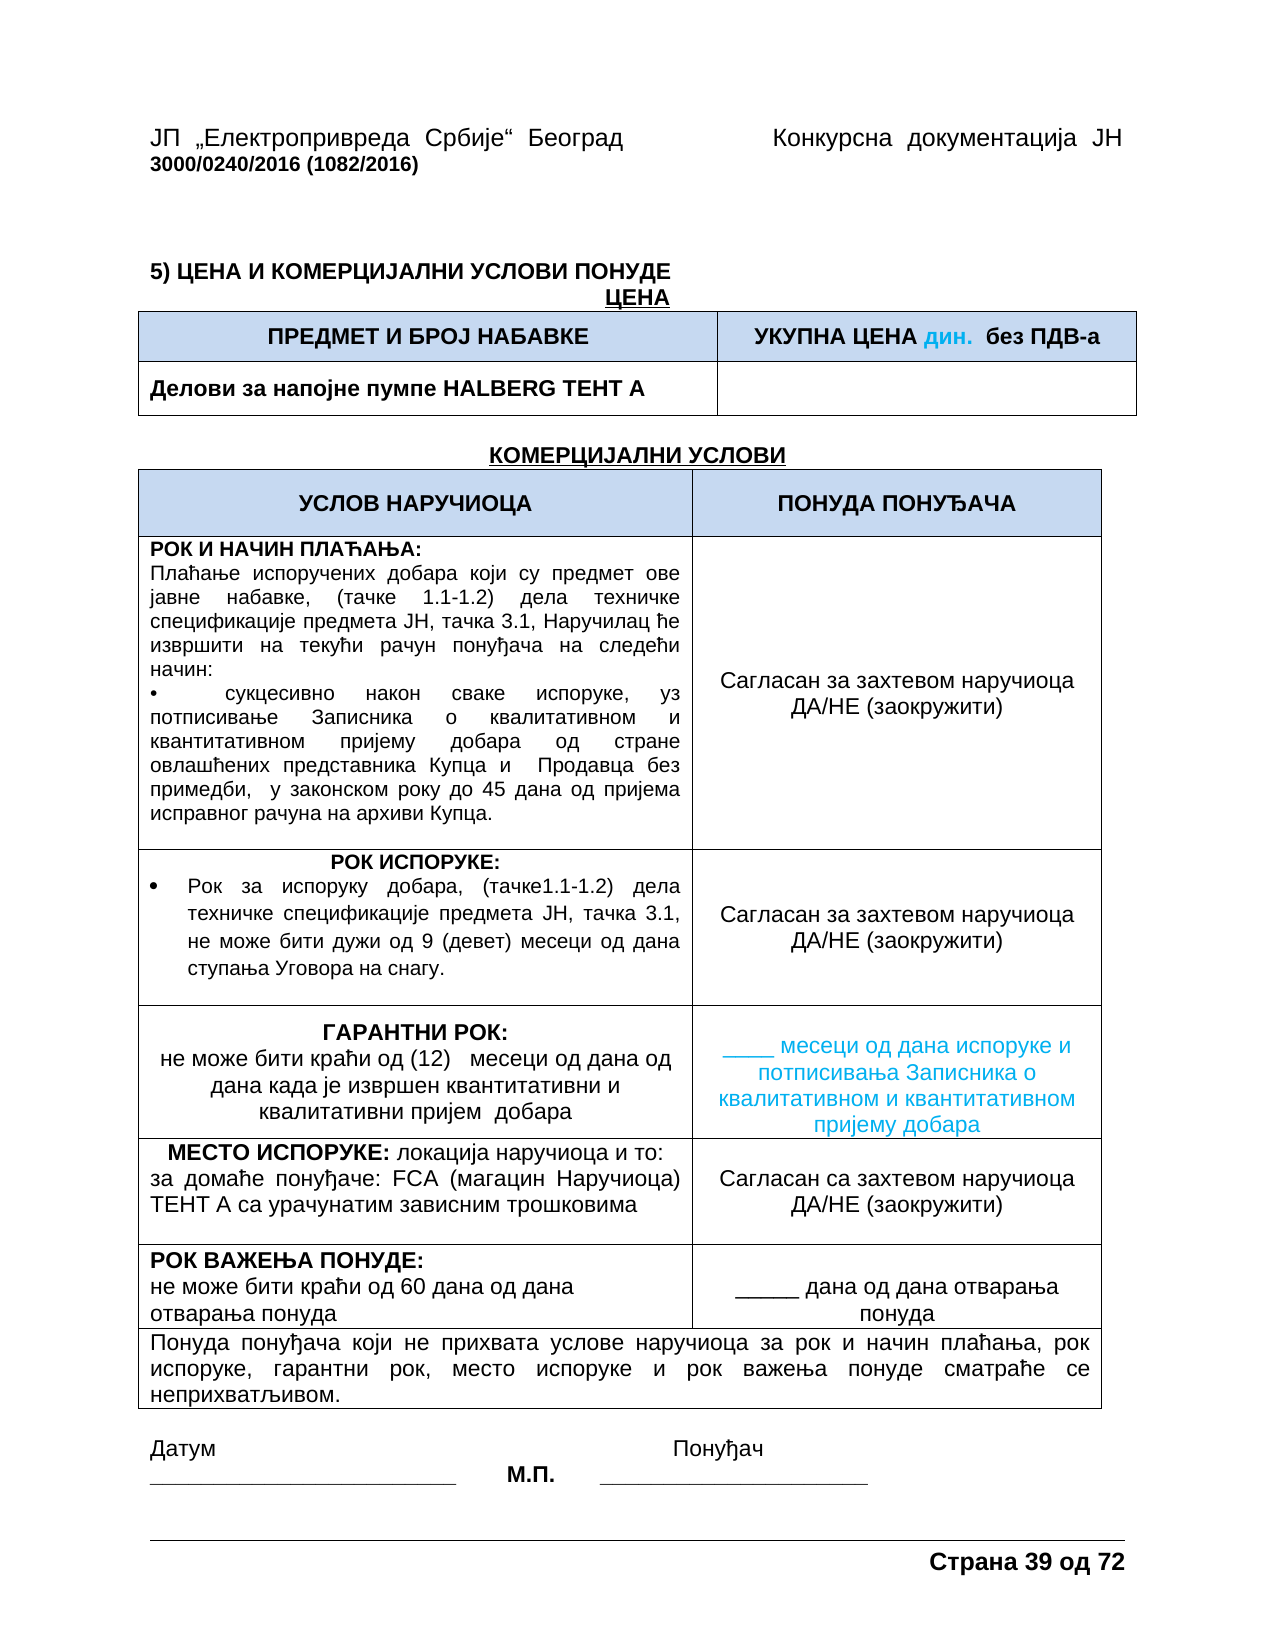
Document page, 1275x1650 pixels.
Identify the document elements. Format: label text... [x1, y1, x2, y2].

table_header ПОНУДА ПОНУЂАЧА [693, 470, 1101, 536]
table_cell Делови за напојне пумпе HALBERG ТЕНТ А [139, 362, 717, 415]
table_cell РОК И НАЧИН ПЛАЋАЊА: Плаћање испоручених добара који су предмет ове јавне набавке, (тачке 1.1-1.2) дела техничке спецификације предмета ЈН, тачка 3.1, Наручилац ће извршити на текући рачун понуђача на следећи начин: • сукцесивно након сваке испоруке, уз потписивање Записника о квалитативном и квантитативном пријему добара од стране овлашћених представника Купца и Продавца без примедби, у законском року до 45 дана од пријема исправног рачуна на архиви Купца. [139, 537, 692, 849]
table_cell _____ дана од дана отварања понуда [693, 1245, 1101, 1327]
table_cell Сагласан за захтевом наручиоца ДА/НЕ (заокружити) [693, 850, 1101, 1005]
text Датум Понуђач [150, 1435, 1125, 1461]
table_header УКУПНА ЦЕНА дин. без ПДВ-а [718, 312, 1136, 361]
table_header ПРЕДМЕТ И БРОЈ НАБАВКЕ [139, 312, 717, 361]
table_cell РОК ВАЖЕЊА ПОНУДЕ: не може бити краћи од 60 дана од дана отварања понуда [139, 1245, 692, 1327]
text ________________________ М.П. _____________________ [150, 1461, 1125, 1488]
table_cell Понуда понуђача који не прихвата услове наручиоца за рок и начин плаћања, рок испоруке, гарантни рок, место испоруке и рок важења понуде сматраће се неприхватљивом. [139, 1329, 1101, 1408]
table_cell [718, 362, 1136, 415]
table_cell ____ месеци од дана испоруке и потписивања Записника о квалитативном и квантитативном пријему добара [693, 1006, 1101, 1138]
table_cell МЕСТО ИСПОРУКЕ: локација наручиоца и то: за домаће понуђаче: FCA (магацин Наручиоца) ТЕНТ А са урачунатим зависним трошковима [139, 1139, 692, 1244]
table_cell Сагласан за захтевом наручиоца ДА/НЕ (заокружити) [693, 537, 1101, 849]
table_header УСЛОВ НАРУЧИОЦА [139, 470, 692, 536]
text КОМЕРЦИЈАЛНИ УСЛОВИ [150, 442, 1125, 469]
text 5) ЦЕНА И КОМЕРЦИЈАЛНИ УСЛОВИ ПОНУДЕ [150, 258, 1125, 284]
table_cell ГАРАНТНИ РОК: не може бити краћи од (12) месеци од дана од дана када је извршен квантитативни и квалитативни пријем добара [139, 1006, 692, 1138]
table_cell РОК ИСПОРУКЕ: Рок за испоруку добара, (тачке1.1-1.2) дела техничке спецификације предмета ЈН, тачка 3.1, не може бити дужи од 9 (девет) месеци од дана ступања Уговора на снагу. [139, 850, 692, 1005]
table_cell Сагласан са захтевом наручиоца ДА/НЕ (заокружити) [693, 1139, 1101, 1244]
text ЦЕНА [150, 284, 1125, 311]
